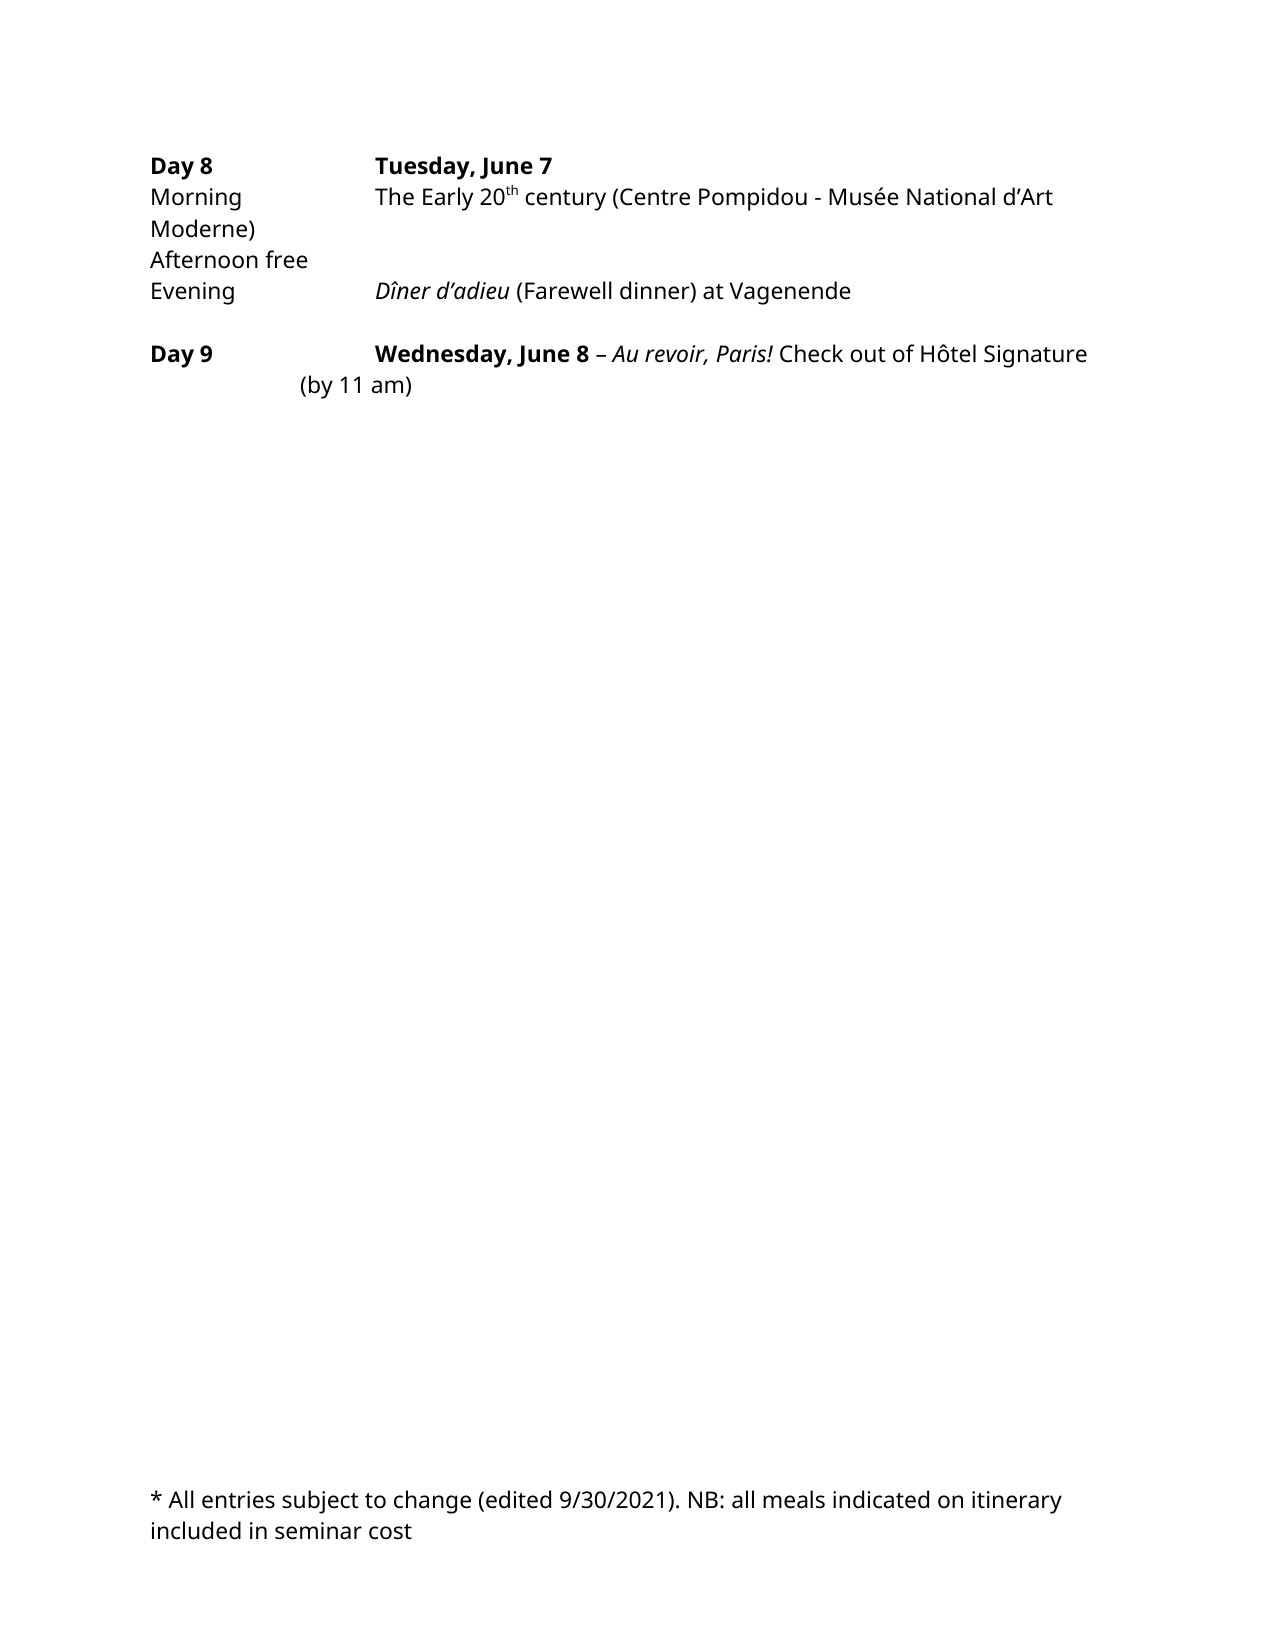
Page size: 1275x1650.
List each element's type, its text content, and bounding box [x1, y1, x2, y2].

text Morning The Early 20th century (Centre Pompidou - Musée National d’Art Moderne) [150, 181, 1125, 244]
text Afternoon free [150, 244, 1125, 275]
text Evening Dîner d’adieu (Farewell dinner) at Vagenende [150, 275, 1125, 306]
text Day 8 Tuesday, June 7 [150, 150, 1125, 181]
text Day 9 Wednesday, June 8 – Au revoir, Paris! Check out of Hôtel Signature (by 11 am) [150, 337, 1125, 400]
